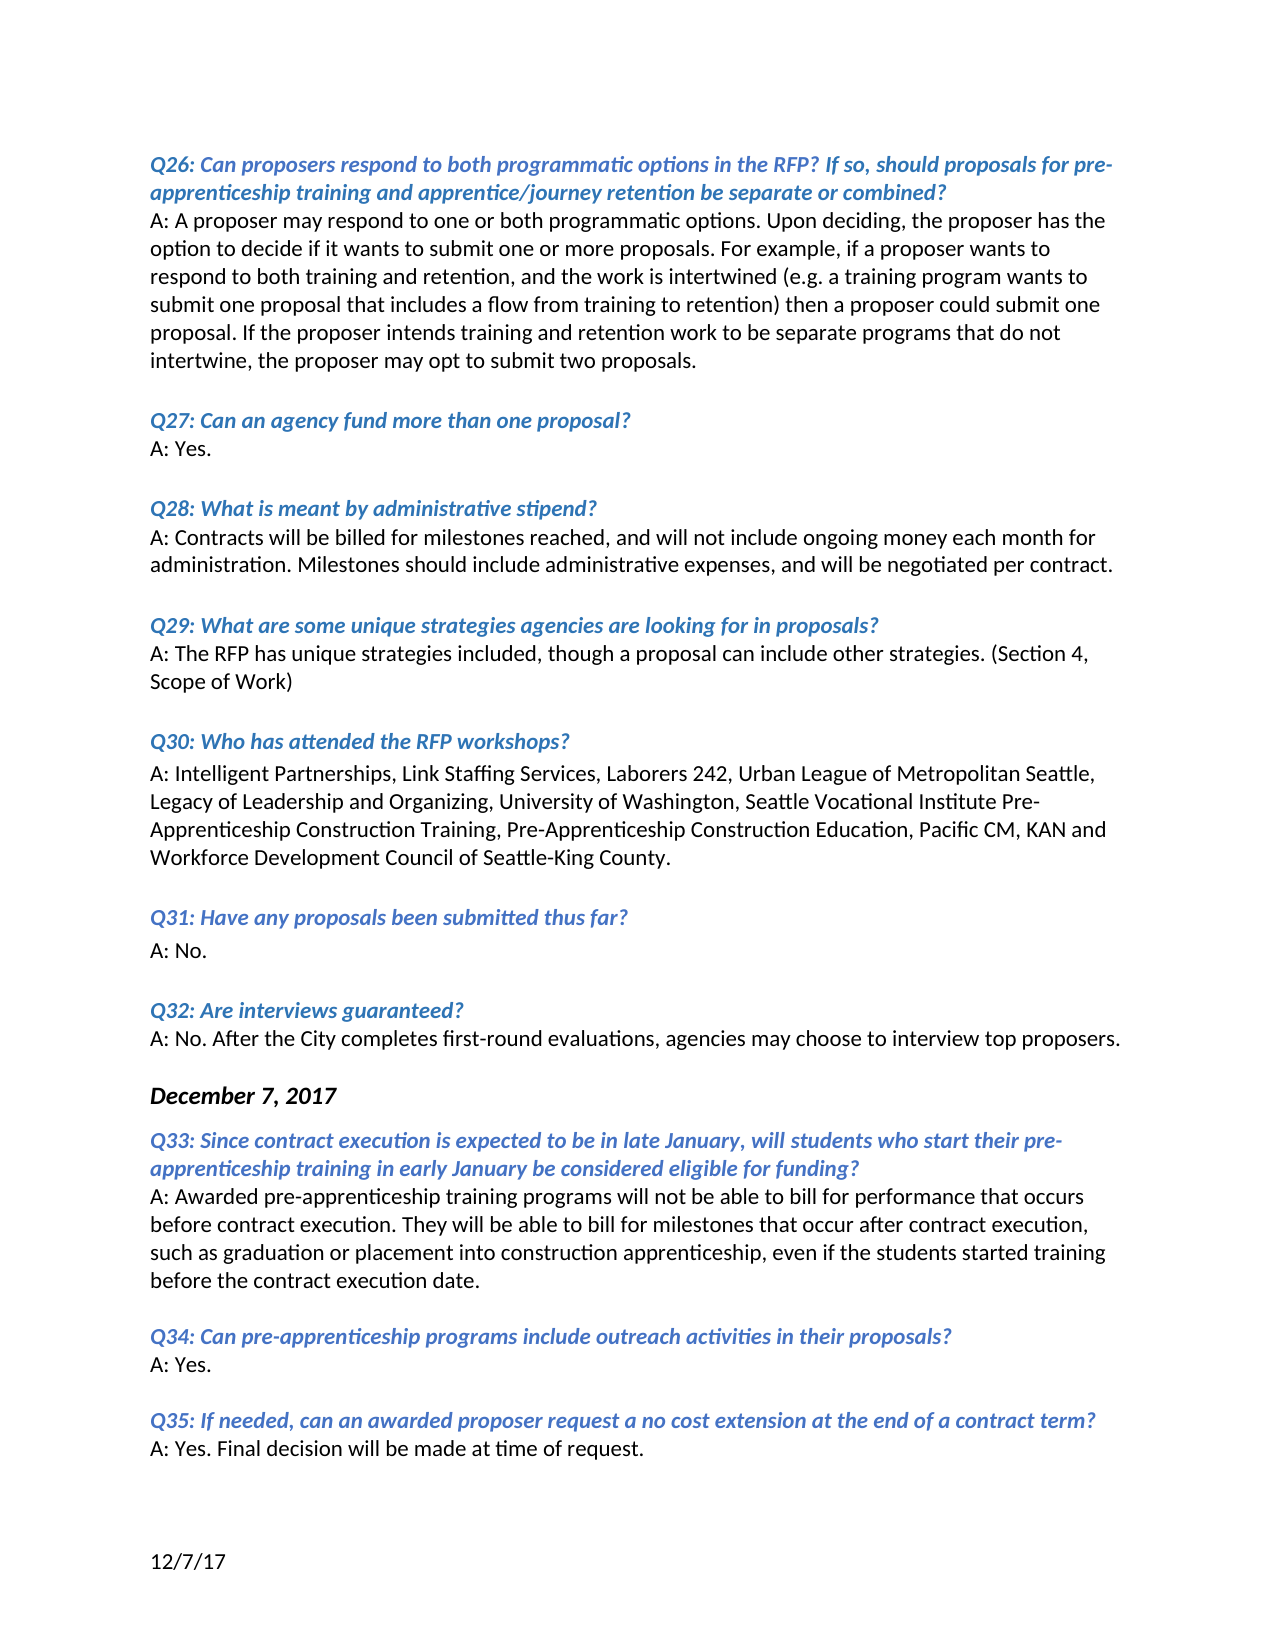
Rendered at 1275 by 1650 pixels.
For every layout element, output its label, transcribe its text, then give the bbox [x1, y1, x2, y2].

text A: A proposer may respond to one or both programmatic options. Upon deciding, the proposer has the option to decide if it wants to submit one or more proposals. For example, if a proposer wants to respond to both training and retention, and the work is intertwined (e.g. a training program wants to submit one proposal that includes a flow from training to retention) then a proposer could submit one proposal. If the proposer intends training and retention work to be separate programs that do not intertwine, the proposer may opt to submit two proposals. [150, 206, 1125, 374]
text Q29: What are some unique strategies agencies are looking for in proposals? [150, 611, 1125, 639]
text A: Yes. [150, 434, 1125, 462]
text Q30: Who has attended the RFP workshops? [150, 727, 1125, 755]
text December 7, 2017 [150, 1080, 1125, 1111]
text Q26: Can proposers respond to both programmatic options in the RFP? If so, should proposals for pre-apprenticeship training and apprentice/journey retention be separate or combined? [150, 150, 1125, 206]
text Q35: If needed, can an awarded proposer request a no cost extension at the end of a contract term? [150, 1406, 1125, 1434]
text A: No. After the City completes first-round evaluations, agencies may choose to interview top proposers. [150, 1024, 1125, 1052]
text A: Awarded pre-apprenticeship training programs will not be able to bill for performance that occurs before contract execution. They will be able to bill for milestones that occur after contract execution, such as graduation or placement into construction apprenticeship, even if the students started training before the contract execution date. [150, 1182, 1125, 1294]
text A: Intelligent Partnerships, Link Staffing Services, Laborers 242, Urban League of Metropolitan Seattle, Legacy of Leadership and Organizing, University of Washington, Seattle Vocational Institute Pre-Apprenticeship Construction Training, Pre-Apprenticeship Construction Education, Pacific CM, KAN and Workforce Development Council of Seattle-King County. [150, 759, 1125, 871]
text Q27: Can an agency fund more than one proposal? [150, 406, 1125, 434]
text Q31: Have any proposals been submitted thus far? [150, 903, 1125, 932]
text A: The RFP has unique strategies included, though a proposal can include other strategies. (Section 4, Scope of Work) [150, 639, 1125, 695]
text A: Yes. [150, 1350, 1125, 1378]
text A: No. [150, 936, 1125, 964]
text Q28: What is meant by administrative stipend? [150, 494, 1125, 523]
text Q34: Can pre-apprenticeship programs include outreach activities in their proposals? [150, 1322, 1125, 1350]
text A: Yes. Final decision will be made at time of request. [150, 1434, 1125, 1462]
text A: Contracts will be billed for milestones reached, and will not include ongoing money each month for administration. Milestones should include administrative expenses, and will be negotiated per contract. [150, 523, 1125, 579]
text Q33: Since contract execution is expected to be in late January, will students who start their pre-apprenticeship training in early January be considered eligible for funding? [150, 1126, 1125, 1182]
text Q32: Are interviews guaranteed? [150, 996, 1125, 1024]
